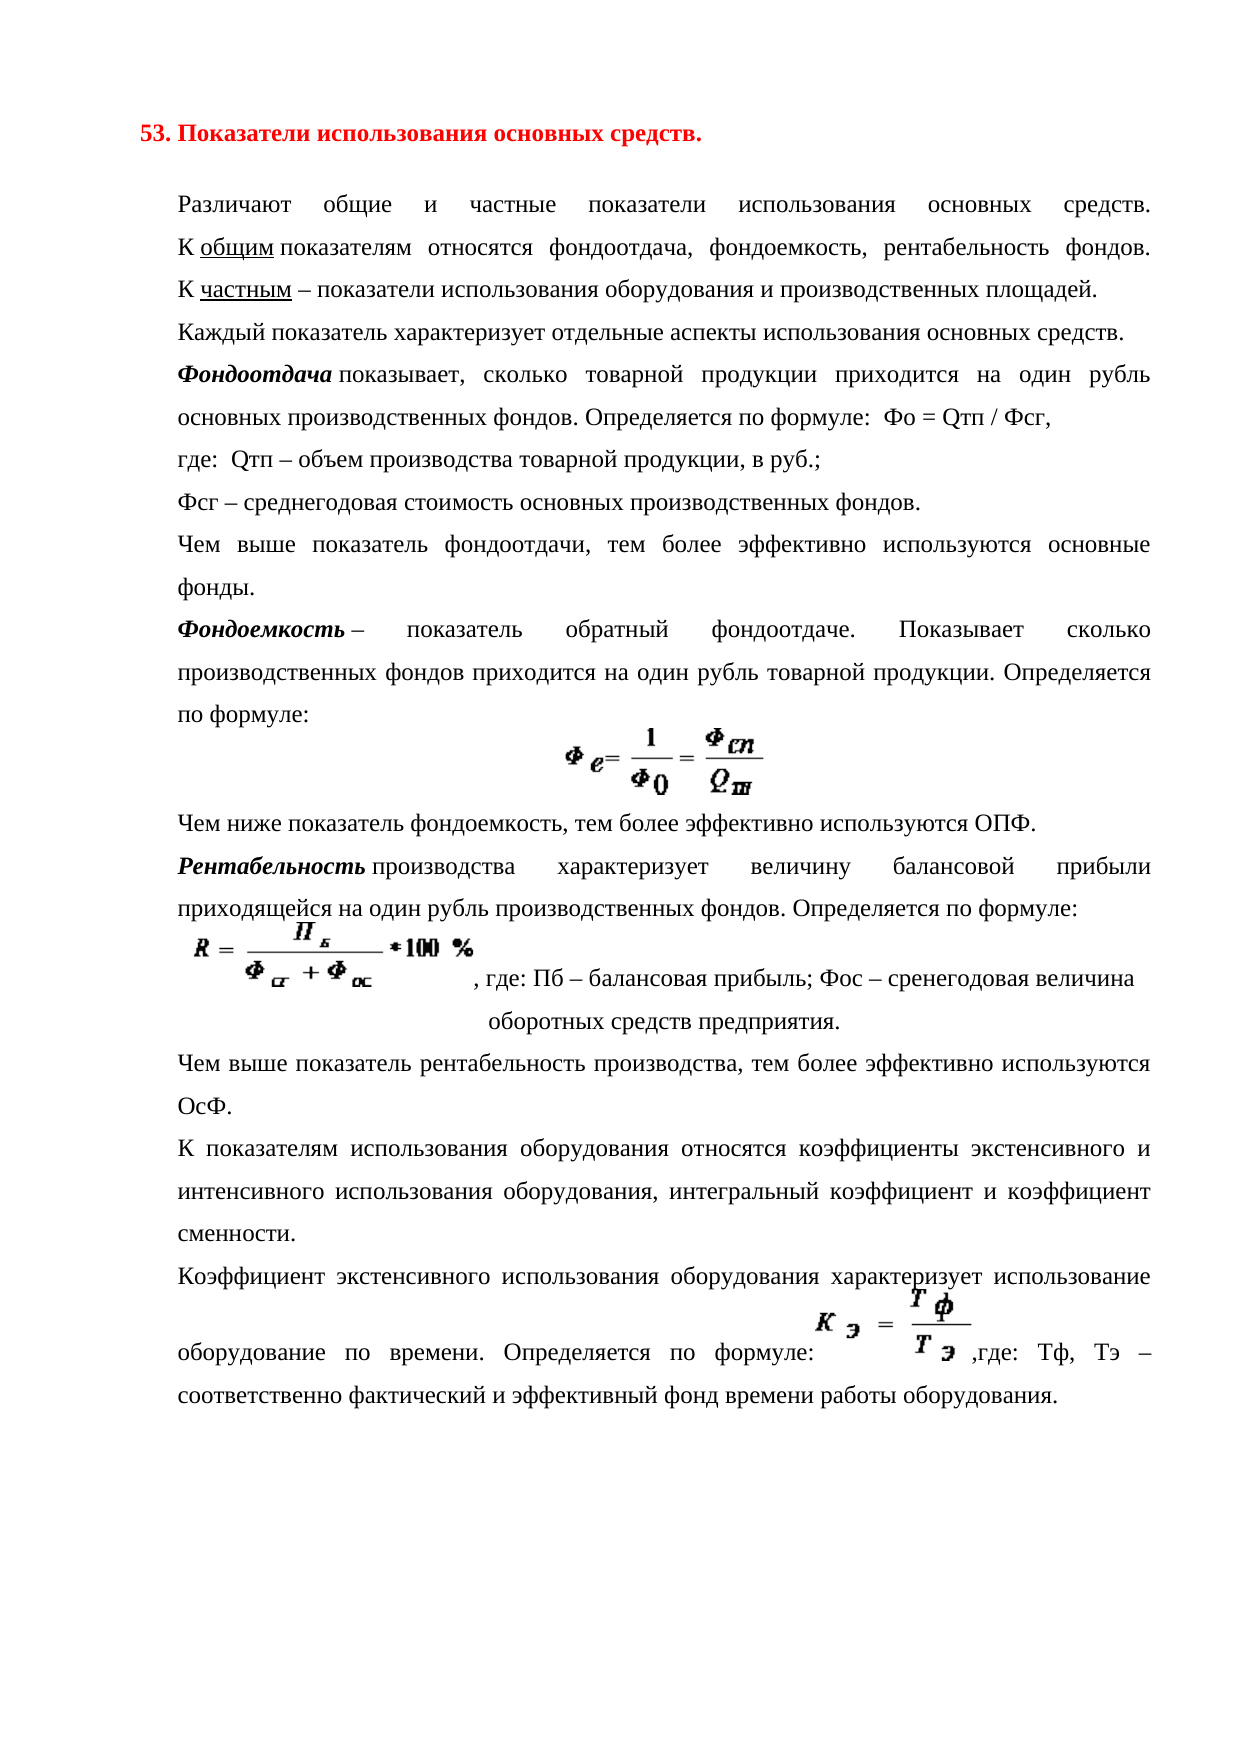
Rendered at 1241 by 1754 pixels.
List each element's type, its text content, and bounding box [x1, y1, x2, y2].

text Рентабельность производства характеризует величину балансовой прибыли приходящейся на один рубль производственных фондов. Определяется по формуле: [177, 837, 1152, 922]
text Чем выше показатель рентабельность производства, тем более эффективно используются ОсФ. [177, 1035, 1152, 1120]
text К показателям использования оборудования относятся коэффициенты экстенсивного и интенсивного использования оборудования, интегральный коэффициент и коэффициент сменности. [177, 1120, 1152, 1247]
text Коэффициент экстенсивного использования оборудования характеризует использование оборудование по времени. Определяется по формуле:,где: Тф, Тэ – соответственно фактический и эффективный фонд времени работы оборудования. [177, 1247, 1152, 1408]
text Чем ниже показатель фондоемкость, тем более эффективно используются ОПФ. [177, 795, 1152, 837]
text Чем выше показатель фондоотдачи, тем более эффективно используются основные фонды. [177, 516, 1152, 601]
text , где: Пб – балансовая прибыль; Фос – сренегодовая величина оборотных средств предприятия. [177, 922, 1152, 1035]
picture [815, 1289, 972, 1361]
text Фсг – среднегодовая стоимость основных производственных фондов. [177, 473, 1152, 516]
text Различают общие и частные показатели использования основных средств. К общим показателям относятся фондоотдача, фондоемкость, рентабельность фондов. К частным – показатели использования оборудования и производственных площадей. [177, 176, 1152, 303]
text Фондоотдача показывает, сколько товарной продукции приходится на один рубль основных производственных фондов. Определяется по формуле: Фо = Qтп / Фсг, [177, 346, 1152, 431]
text Каждый показатель характеризует отдельные аспекты использования основных средств. [177, 303, 1152, 346]
text Фондоемкость – показатель обратный фондоотдаче. Показывает сколько производственных фондов приходится на один рубль товарной продукции. Определяется по формуле: [177, 601, 1152, 728]
list Показатели использования основных средств. [140, 118, 1152, 147]
text где: Qтп – объем производства товарной продукции, в руб.; [177, 431, 1152, 473]
picture [565, 728, 764, 795]
picture [193, 922, 474, 987]
